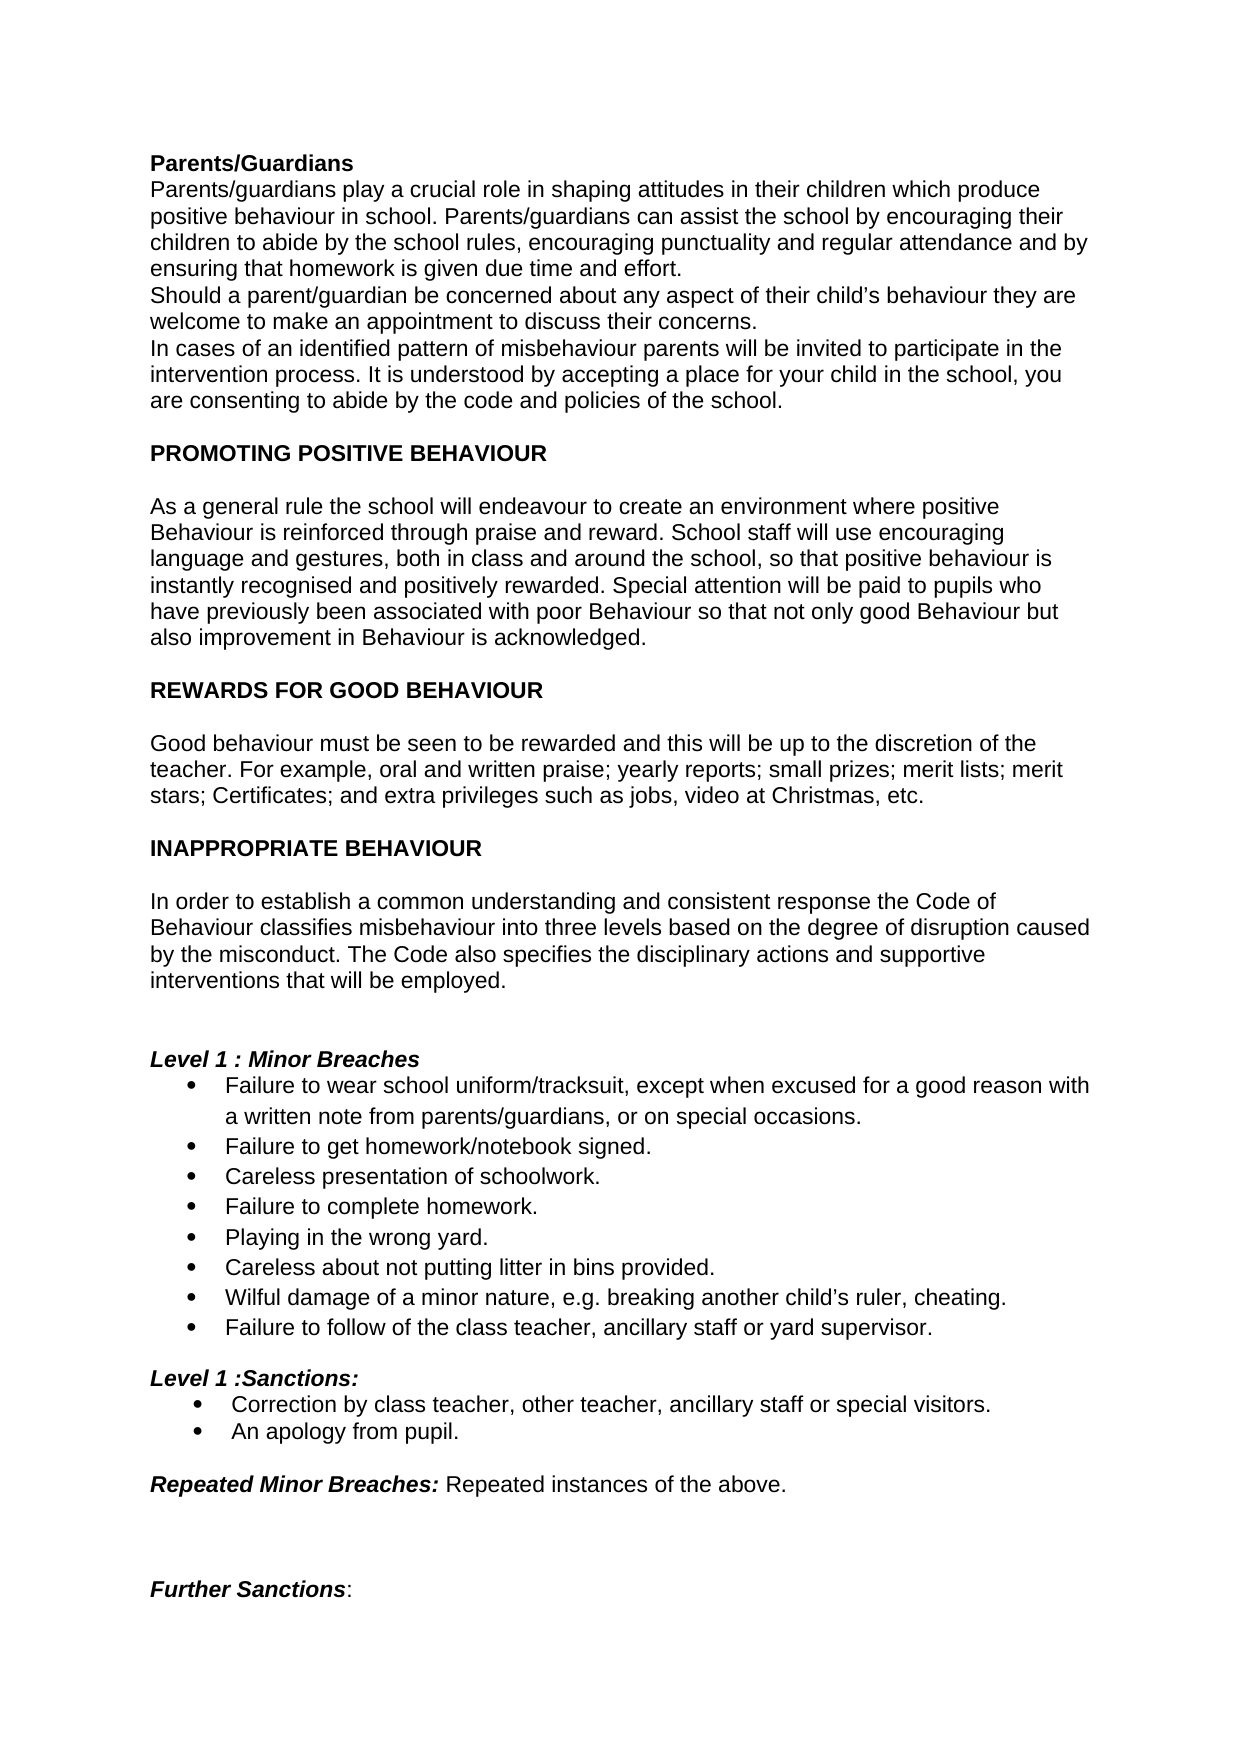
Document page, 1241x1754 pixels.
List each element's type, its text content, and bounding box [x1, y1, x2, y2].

text Parents/guardians play a crucial role in shaping attitudes in their children which produce positive behaviour in school. Parents/guardians can assist the school by encouraging their children to abide by the school rules, encouraging punctuality and regular attendance and by ensuring that homework is given due time and effort. [150, 176, 1090, 282]
list Failure to wear school uniform/tracksuit, except when excused for a good reason with a written note from parents/guardians, or on special occasions. [187, 1072, 1090, 1129]
text INAPPROPRIATE BEHAVIOUR [150, 835, 1090, 862]
list Correction by class teacher, other teacher, ancillary staff or special visitors. [194, 1391, 1090, 1418]
list Careless presentation of schoolwork. [187, 1163, 1090, 1189]
text Further Sanctions: [150, 1576, 1090, 1602]
list Playing in the wrong yard. [187, 1223, 1090, 1250]
text REWARDS FOR GOOD BEHAVIOUR [150, 677, 1090, 703]
text Repeated Minor Breaches: Repeated instances of the above. [150, 1471, 1090, 1497]
text Should a parent/guardian be concerned about any aspect of their child’s behaviour they are welcome to make an appointment to discuss their concerns. [150, 282, 1090, 334]
text As a general rule the school will endeavour to create an environment where positive Behaviour is reinforced through praise and reward. School staff will use encouraging language and gestures, both in class and around the school, so that positive behaviour is instantly recognised and positively rewarded. Special attention will be paid to pupils who have previously been associated with poor Behaviour so that not only good Behaviour but also improvement in Behaviour is acknowledged. [150, 493, 1090, 651]
text Level 1 :Sanctions: [150, 1365, 1090, 1391]
list Failure to follow of the class teacher, ancillary staff or yard supervisor. [187, 1314, 1090, 1340]
text PROMOTING POSITIVE BEHAVIOUR [150, 440, 1090, 466]
text In cases of an identified pattern of misbehaviour parents will be invited to participate in the intervention process. It is understood by accepting a place for your child in the school, you are consenting to abide by the code and policies of the school. [150, 334, 1090, 413]
text Parents/Guardians [150, 150, 1090, 176]
list Failure to get homework/notebook signed. [187, 1133, 1090, 1159]
text Good behaviour must be seen to be rewarded and this will be up to the discretion of the teacher. For example, oral and written praise; yearly reports; small prizes; merit lists; merit stars; Certificates; and extra privileges such as jobs, video at Christmas, etc. [150, 730, 1090, 809]
text Level 1 : Minor Breaches [150, 1046, 1090, 1072]
list An apology from pupil. [194, 1418, 1090, 1444]
list Wilful damage of a minor nature, e.g. breaking another child’s ruler, cheating. [187, 1284, 1090, 1310]
list Careless about not putting litter in bins provided. [187, 1254, 1090, 1280]
list Failure to complete homework. [187, 1193, 1090, 1219]
text In order to establish a common understanding and consistent response the Code of Behaviour classifies misbehaviour into three levels based on the degree of disruption caused by the misconduct. The Code also specifies the disciplinary actions and supportive interventions that will be employed. [150, 888, 1090, 993]
